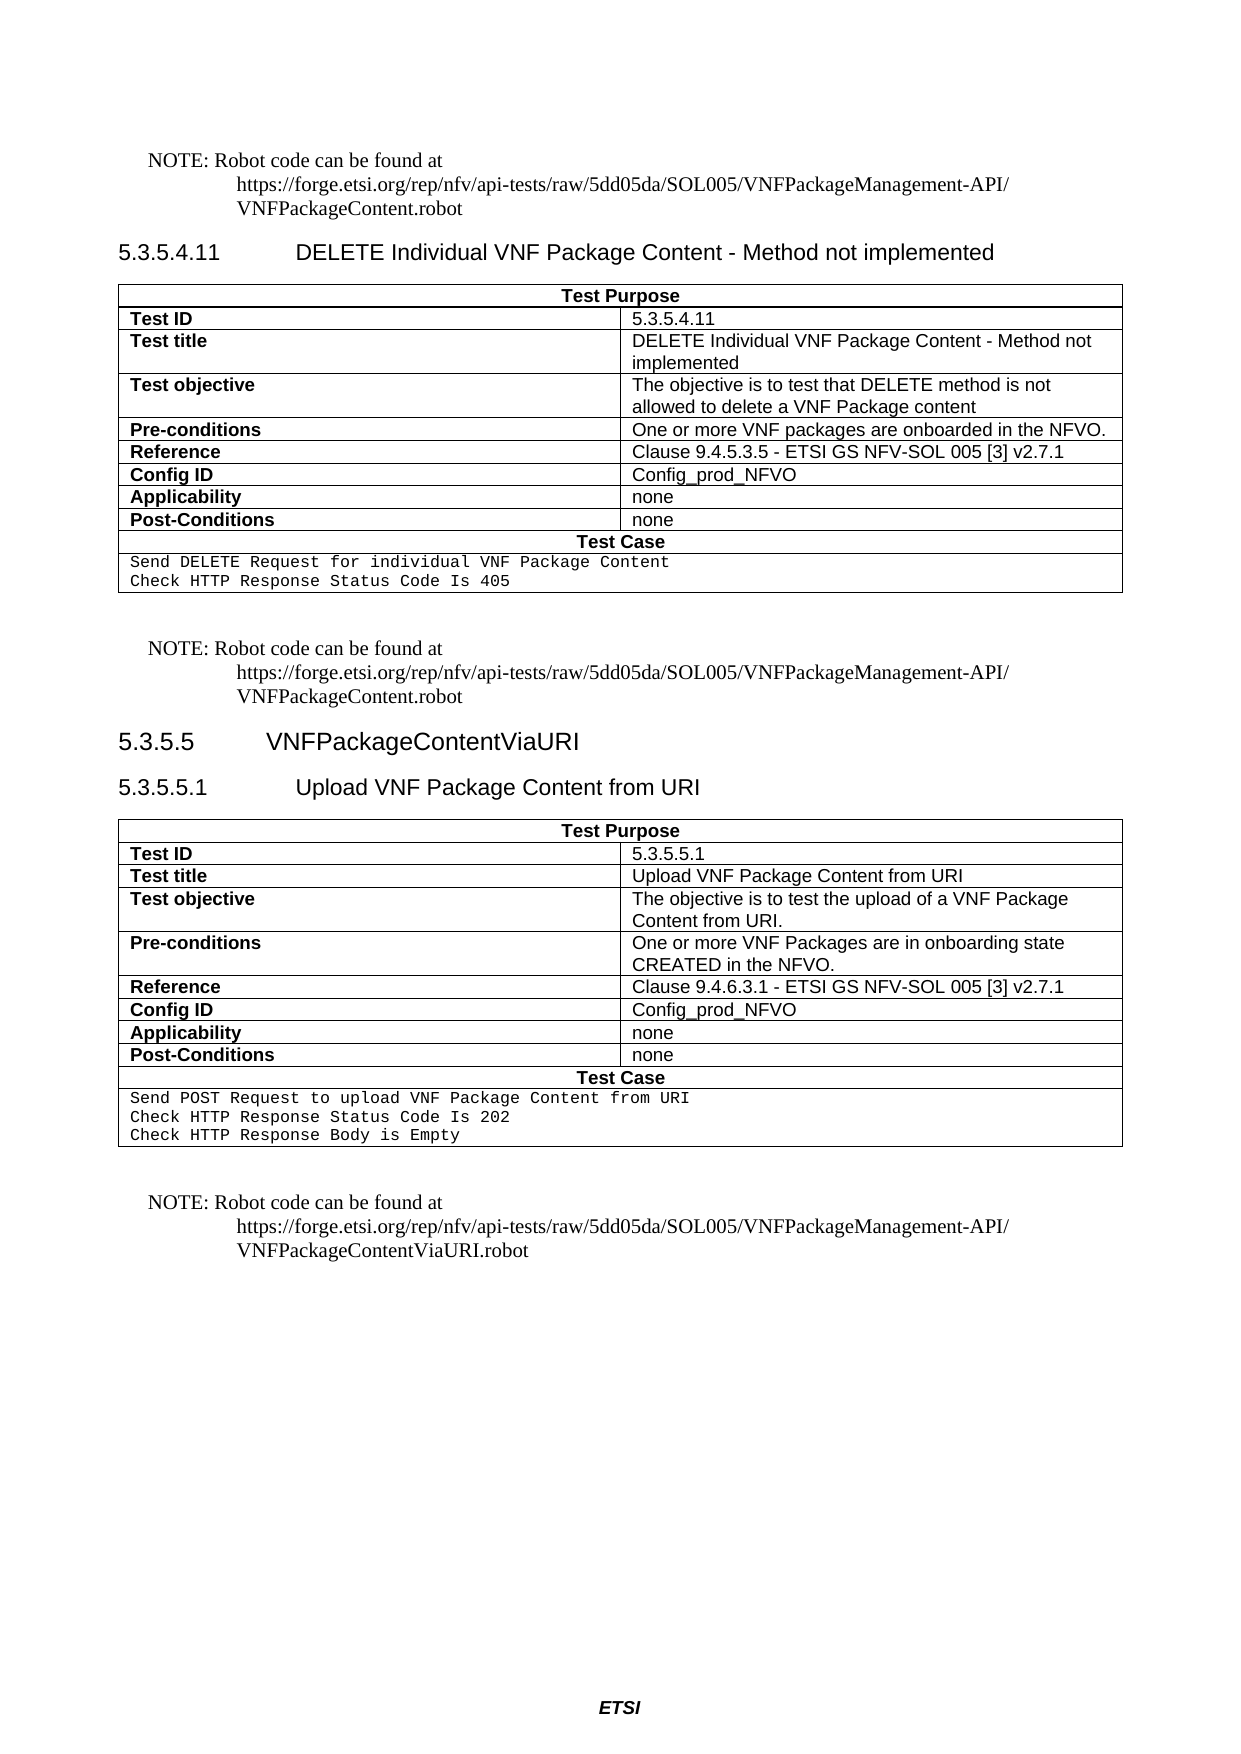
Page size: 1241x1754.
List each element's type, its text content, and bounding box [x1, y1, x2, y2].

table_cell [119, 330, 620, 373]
subtitle 5.3.5.4.11 DELETE Individual VNF Package Content - Method not implemented [118, 239, 1122, 265]
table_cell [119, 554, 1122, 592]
subtitle 5.3.5.5 VNFPackageContentViaURI [118, 726, 1122, 755]
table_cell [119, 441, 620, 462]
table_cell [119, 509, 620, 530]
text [148, 148, 1122, 220]
text NOTE: Robot code can be found at https://forge.etsi.org/rep/nfv/api-tests/raw/5dd05da/SOL005/VNFPackageManagement-API/VNFPackageContent.robot [148, 636, 1122, 708]
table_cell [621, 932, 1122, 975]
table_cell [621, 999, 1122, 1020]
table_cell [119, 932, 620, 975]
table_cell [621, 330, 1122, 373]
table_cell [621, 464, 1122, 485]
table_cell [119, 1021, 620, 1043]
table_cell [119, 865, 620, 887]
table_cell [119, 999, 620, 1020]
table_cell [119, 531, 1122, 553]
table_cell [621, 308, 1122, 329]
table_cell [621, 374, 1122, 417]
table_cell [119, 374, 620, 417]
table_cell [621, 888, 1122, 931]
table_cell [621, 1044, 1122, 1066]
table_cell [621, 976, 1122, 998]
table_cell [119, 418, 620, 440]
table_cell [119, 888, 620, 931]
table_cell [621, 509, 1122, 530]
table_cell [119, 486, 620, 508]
subtitle 5.3.5.5.1 Upload VNF Package Content from URI [118, 774, 1122, 800]
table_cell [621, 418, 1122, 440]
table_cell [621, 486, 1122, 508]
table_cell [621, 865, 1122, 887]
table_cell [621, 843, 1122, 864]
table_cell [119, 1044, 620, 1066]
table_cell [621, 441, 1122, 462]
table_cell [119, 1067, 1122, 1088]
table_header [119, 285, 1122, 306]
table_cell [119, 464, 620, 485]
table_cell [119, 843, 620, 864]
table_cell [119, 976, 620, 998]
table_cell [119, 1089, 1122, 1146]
text NOTE: Robot code can be found at https://forge.etsi.org/rep/nfv/api-tests/raw/5dd05da/SOL005/VNFPackageManagement-API/VNFPackageContentViaURI.robot [148, 1190, 1122, 1262]
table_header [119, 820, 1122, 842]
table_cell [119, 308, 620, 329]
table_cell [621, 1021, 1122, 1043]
